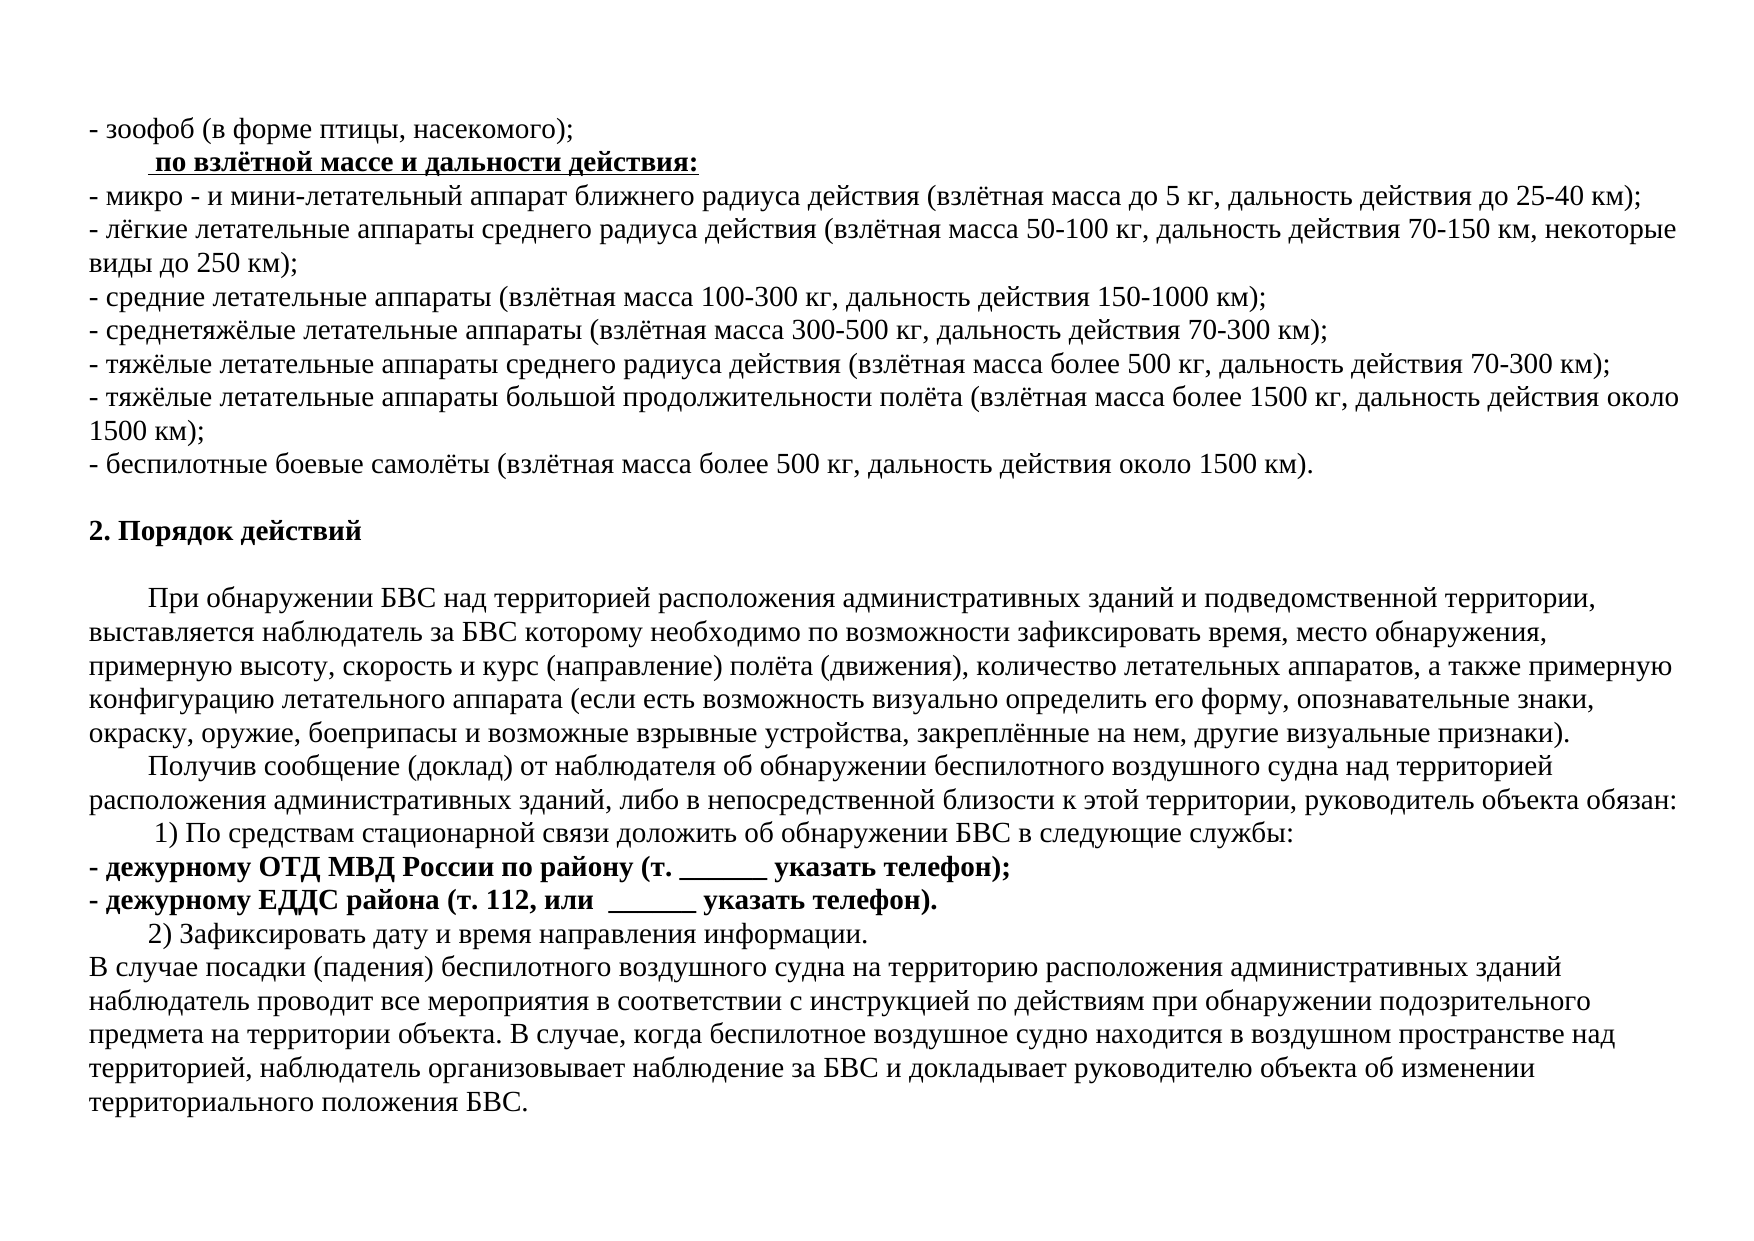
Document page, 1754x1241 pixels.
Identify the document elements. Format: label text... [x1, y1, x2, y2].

text по взлётной массе и дальности действия: [89, 144, 1683, 178]
text - средние летательные аппараты (взлётная масса 100-300 кг, дальность действия 150-1000 км); [89, 279, 1683, 312]
text 1) По средствам стационарной связи доложить об обнаружении БВС в следующие службы: [89, 815, 1683, 849]
text - среднетяжёлые летательные аппараты (взлётная масса 300-500 кг, дальность действия 70-300 км); [89, 312, 1683, 346]
text 2. Порядок действий [89, 513, 1683, 547]
text - тяжёлые летательные аппараты большой продолжительности полёта (взлётная масса более 1500 кг, дальность действия около 1500 км); [89, 379, 1683, 446]
text - беспилотные боевые самолёты (взлётная масса более 500 кг, дальность действия около 1500 км). [89, 446, 1683, 480]
text - дежурному ЕДДС района (т. 112, или ______ указать телефон). [89, 882, 1683, 916]
text - зоофоб (в форме птицы, насекомого); [89, 111, 1683, 144]
text - микро - и мини-летательный аппарат ближнего радиуса действия (взлётная масса до 5 кг, дальность действия до 25-40 км); [89, 178, 1683, 212]
text Получив сообщение (доклад) от наблюдателя об обнаружении беспилотного воздушного судна над территорией расположения административных зданий, либо в непосредственной близости к этой территории, руководитель объекта обязан: [89, 748, 1683, 815]
text 2) Зафиксировать дату и время направления информации. [89, 916, 1683, 949]
text - лёгкие летательные аппараты среднего радиуса действия (взлётная масса 50-100 кг, дальность действия 70-150 км, некоторые виды до 250 км); [89, 212, 1683, 279]
text В случае посадки (падения) беспилотного воздушного судна на территорию расположения административных зданий наблюдатель проводит все мероприятия в соответствии с инструкцией по действиям при обнаружении подозрительного предмета на территории объекта. В случае, когда беспилотное воздушное судно находится в воздушном пространстве над территорией, наблюдатель организовывает наблюдение за БВС и докладывает руководителю объекта об изменении территориального положения БВС. [89, 949, 1683, 1117]
text - дежурному ОТД МВД России по району (т. ______ указать телефон); [89, 849, 1683, 882]
text - тяжёлые летательные аппараты среднего радиуса действия (взлётная масса более 500 кг, дальность действия 70-300 км); [89, 346, 1683, 379]
text При обнаружении БВС над территорией расположения административных зданий и подведомственной территории, выставляется наблюдатель за БВС которому необходимо по возможности зафиксировать время, место обнаружения, примерную высоту, скорость и курс (направление) полёта (движения), количество летательных аппаратов, а также примерную конфигурацию летательного аппарата (если есть возможность визуально определить его форму, опознавательные знаки, окраску, оружие, боеприпасы и возможные взрывные устройства, закреплённые на нем, другие визуальные признаки). [89, 581, 1683, 748]
